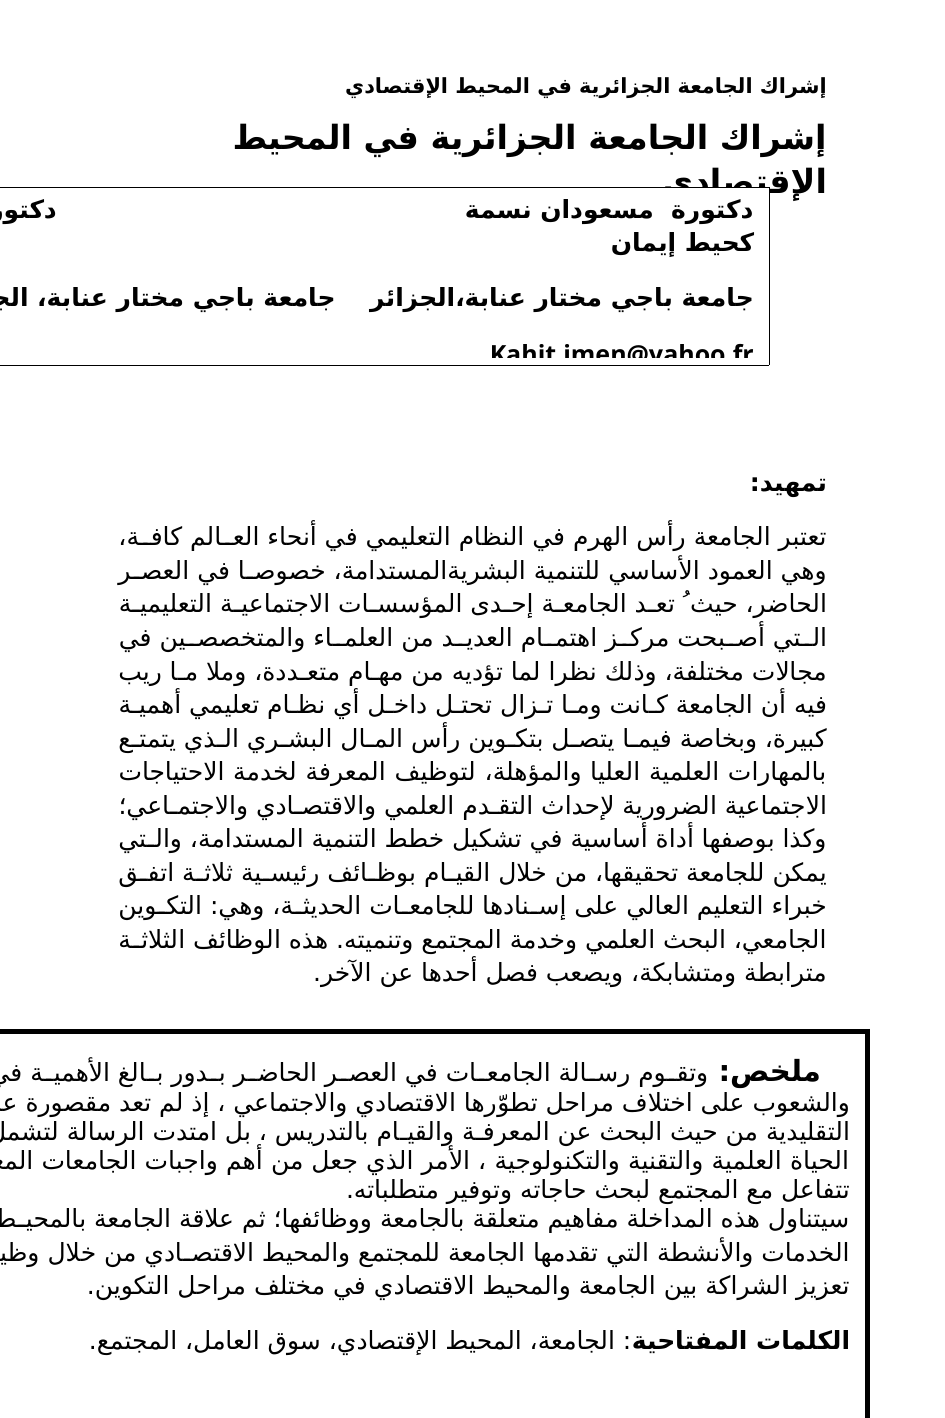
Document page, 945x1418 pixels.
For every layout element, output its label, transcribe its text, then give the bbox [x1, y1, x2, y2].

text إشراك الجامعة الجزائرية في المحيط الإقتصادي [118, 118, 827, 202]
text تعتبر الجامعة رأس الهرم في النظام التعليمي في أنحاء العالم كافة، وهي العمود الأساسي للتنمية البشريةالمستدامة، خصوصا في العصر الحاضر، حيث ُ تعد الجامعة إحدى المؤسسات الاجتماعية التعليمية التي أصبحت مركز اهتمام العديد من العلماء والمتخصصين في مجالات مختلفة، وذلك نظرا لما تؤديه من مهام متعددة، وملا ما ريب فيه أن الجامعة كانت وما تزال تحتل داخل أي نظام تعليمي أهمية كبيرة، وبخاصة فيما يتصل بتكوين رأس المال البشري الذي يتمتع بالمهارات العلمية العليا والمؤهلة، لتوظيف المعرفة لخدمة الاحتياجات الاجتماعية الضرورية لإحداث التقدم العلمي والاقتصادي والاجتماعي؛ وكذا بوصفها أداة أساسية في تشكيل خطط التنمية المستدامة، والتي يمكن للجامعة تحقيقها، من خلال القيام بوظائف رئيسية ثلاثة اتفق خبراء التعليم العالي على إسنادها للجامعات الحديثة، وهي: التكوين الجامعي، البحث العلمي وخدمة المجتمع وتنميته. هذه الوظائف الثلاثة مترابطة ومتشابكة، ويصعب فصل أحدها عن الآخر. [118, 522, 827, 988]
text تمهيد: [118, 468, 827, 497]
